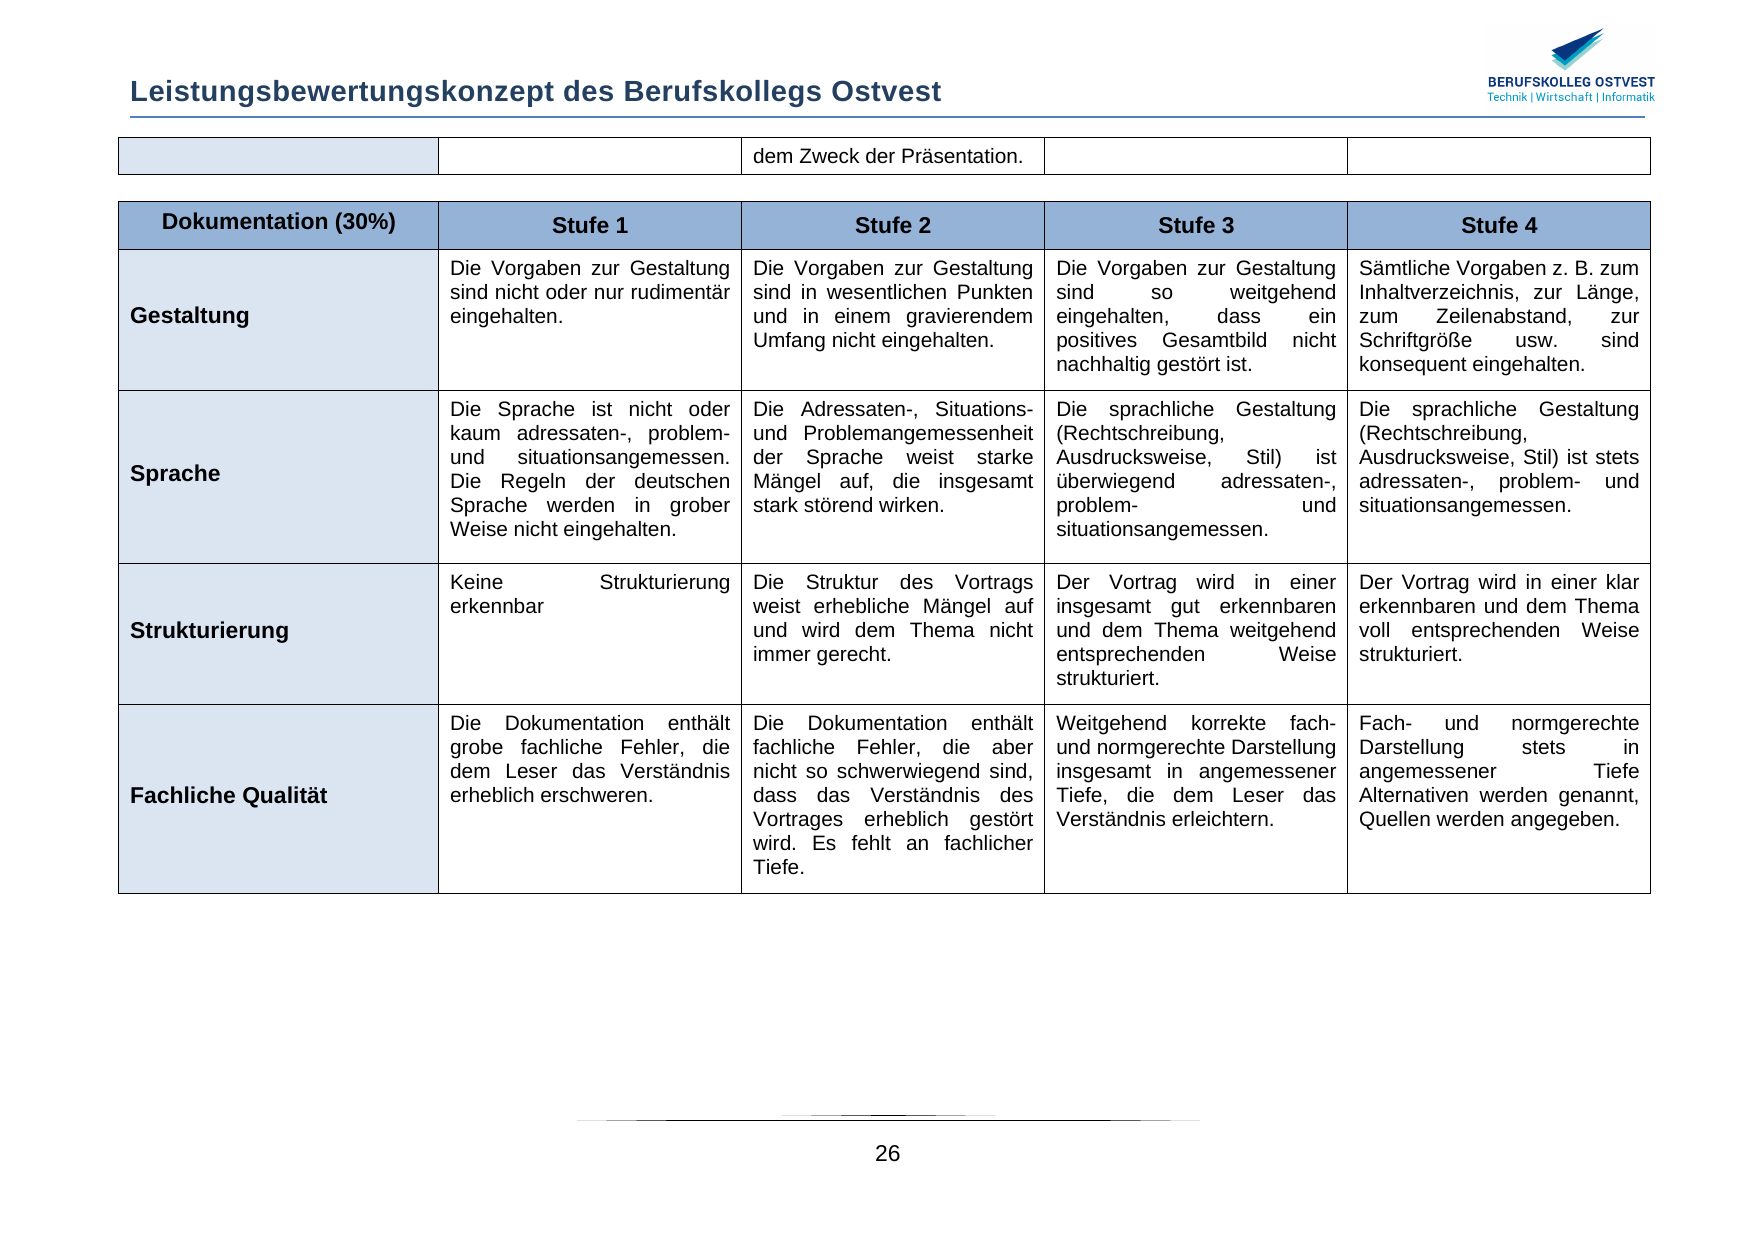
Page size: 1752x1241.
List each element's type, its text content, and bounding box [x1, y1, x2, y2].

table_cell Die Vorgaben zur Gestaltung sind nicht oder nur rudimentär eingehalten. [439, 250, 741, 390]
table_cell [1045, 138, 1347, 174]
table_cell Die Dokumentation enthält fachliche Fehler, die aber nicht so schwerwiegend sind, dass das Verständnis des Vortrages erheblich gestört wird. Es fehlt an fachlicher Tiefe. [742, 705, 1044, 893]
table_header Stufe 2 [742, 202, 1044, 249]
table_cell Fach- und normgerechte Darstellung stets in angemessener Tiefe Alternativen werden genannt, Quellen werden angegeben. [1348, 705, 1650, 893]
table_cell Sämtliche Vorgaben z. B. zum Inhaltverzeichnis, zur Länge, zum Zeilenabstand, zur Schriftgröße usw. sind konsequent eingehalten. [1348, 250, 1650, 390]
table_cell Der Vortrag wird in einer klar erkennbaren und dem Thema voll entsprechenden Weise strukturiert. [1348, 564, 1650, 704]
table_cell Die Struktur des Vortrags weist erhebliche Mängel auf und wird dem Thema nicht immer gerecht. [742, 564, 1044, 704]
table_cell Die sprachliche Gestaltung (Rechtschreibung, Ausdrucksweise, Stil) ist überwiegend adressaten-, problem- und situationsangemessen. [1045, 391, 1347, 563]
table_header Dokumentation (30%) [119, 202, 438, 249]
table_cell Der Vortrag wird in einer insgesamt gut erkennbaren und dem Thema weitgehend entsprechenden Weise strukturiert. [1045, 564, 1347, 704]
table_cell Fachliche Qualität [119, 705, 438, 893]
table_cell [439, 138, 741, 174]
table_header Stufe 3 [1045, 202, 1347, 249]
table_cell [119, 138, 438, 174]
table_cell Die Dokumentation enthält grobe fachliche Fehler, die dem Leser das Verständnis erheblich erschweren. [439, 705, 741, 893]
table_cell Gestaltung [119, 250, 438, 390]
table_header Stufe 4 [1348, 202, 1650, 249]
table_cell Die sprachliche Gestaltung (Rechtschreibung, Ausdrucksweise, Stil) ist stets adressaten-, problem- und situationsangemessen. [1348, 391, 1650, 563]
table_cell Die Vorgaben zur Gestaltung sind in wesentlichen Punkten und in einem gravierendem Umfang nicht eingehalten. [742, 250, 1044, 390]
table_cell Strukturierung [119, 564, 438, 704]
table_cell Die Adressaten-, Situations- und Problemangemessenheit der Sprache weist starke Mängel auf, die insgesamt stark störend wirken. [742, 391, 1044, 563]
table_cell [1348, 138, 1650, 174]
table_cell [742, 138, 1044, 174]
table_cell Keine Strukturierung erkennbar [439, 564, 741, 704]
table_cell Weitgehend korrekte fach- und normgerechte Darstellung insgesamt in angemessener Tiefe, die dem Leser das Verständnis erleichtern. [1045, 705, 1347, 893]
table_header Stufe 1 [439, 202, 741, 249]
table_cell Sprache [119, 391, 438, 563]
table_cell Die Sprache ist nicht oder kaum adressaten-, problem- und situationsangemessen. Die Regeln der deutschen Sprache werden in grober Weise nicht eingehalten. [439, 391, 741, 563]
table_cell Die Vorgaben zur Gestaltung sind so weitgehend eingehalten, dass ein positives Gesamtbild nicht nachhaltig gestört ist. [1045, 250, 1347, 390]
